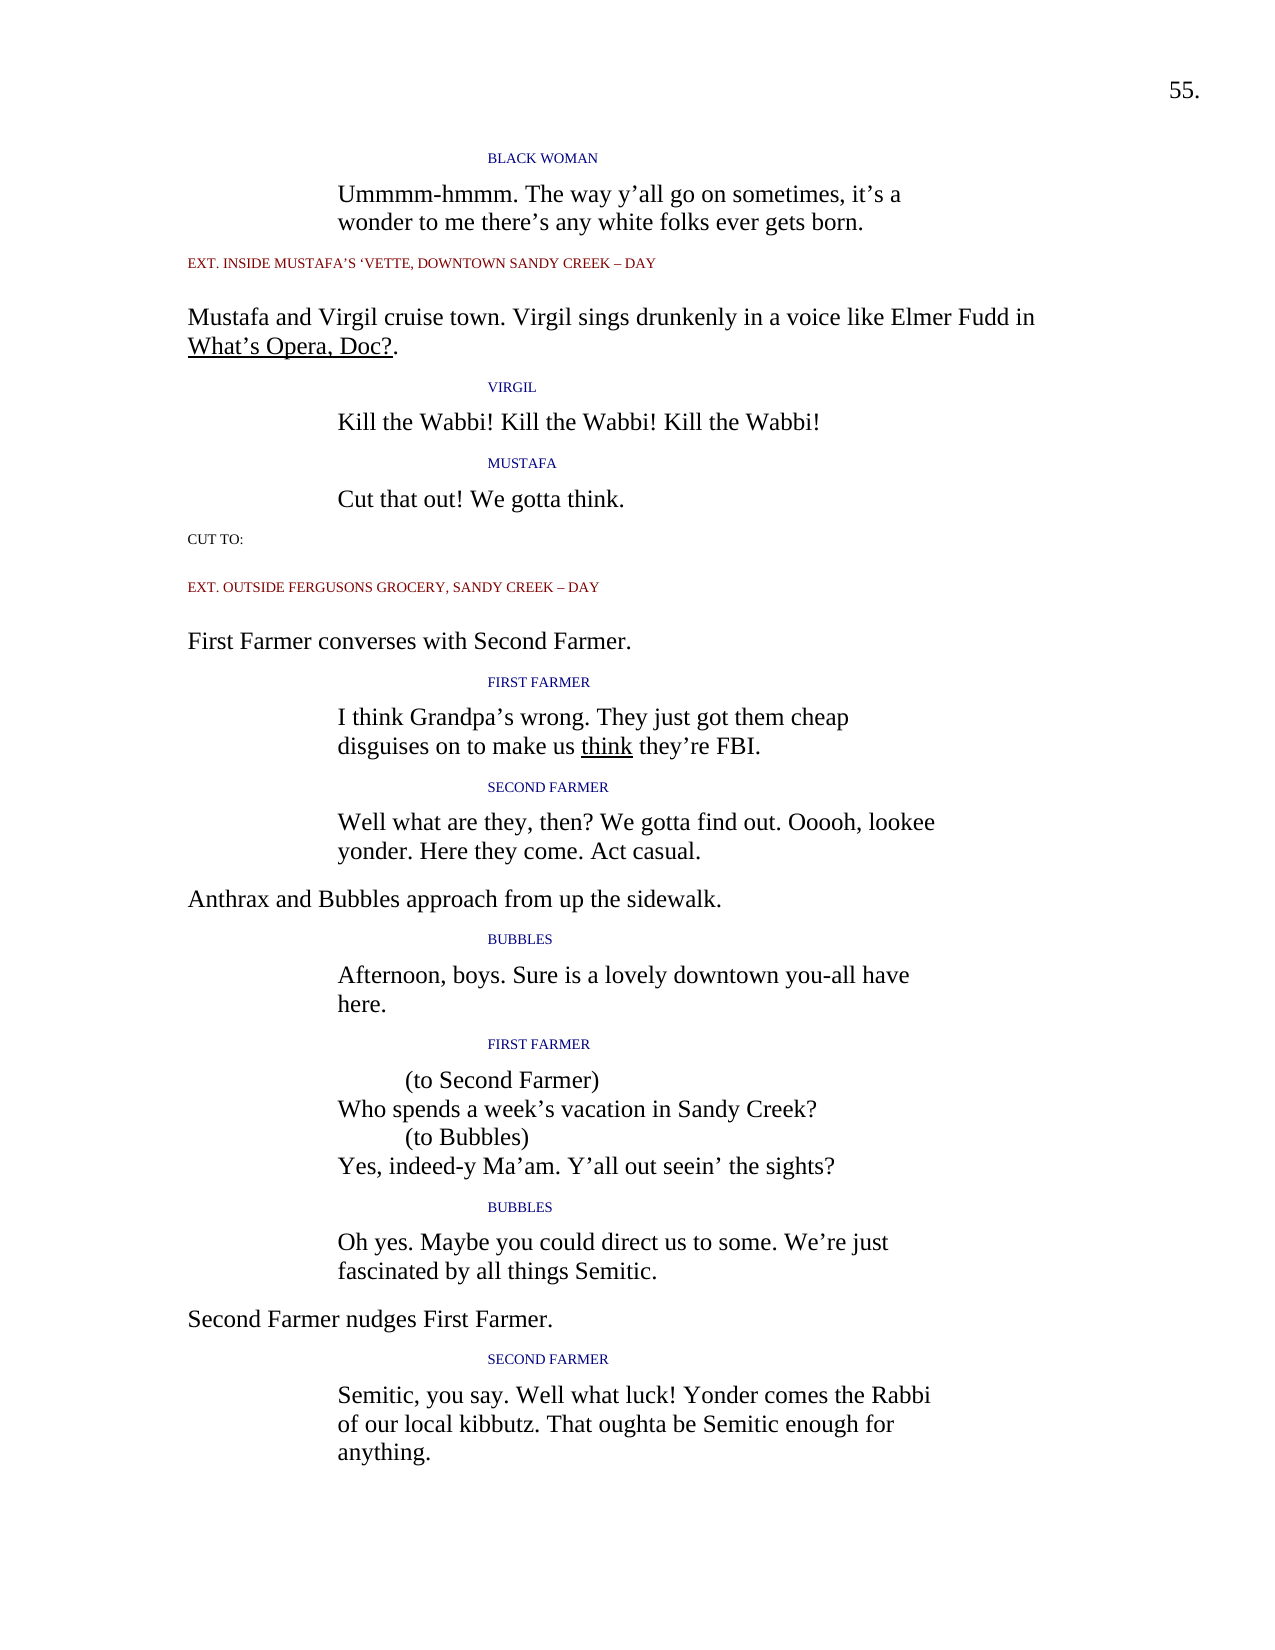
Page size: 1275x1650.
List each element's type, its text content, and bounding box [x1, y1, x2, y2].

text Anthrax and Bubbles approach from up the sidewalk. [187, 884, 1087, 912]
text Mustafa and Virgil cruise town. Virgil sings drunkenly in a voice like Elmer Fudd in What’s Opera, Doc?. [187, 302, 1087, 360]
text Second Farmer nudges First Farmer. [187, 1304, 1087, 1332]
subtitle Ext. Inside Mustafa’s ‘vette, Downtown Sandy Creek – day [187, 255, 1087, 284]
text Oh yes. Maybe you could direct us to some. We’re just fascinated by all things Semitic. [337, 1227, 937, 1285]
text bubbles [487, 931, 1087, 960]
text Afternoon, boys. Sure is a lovely downtown you-all have here. [337, 960, 937, 1017]
text Cut that out! We gotta think. [337, 484, 937, 512]
text second farmer [487, 779, 1087, 807]
text black woman [487, 150, 1087, 179]
text Ummmm-hmmm. The way y’all go on sometimes, it’s a wonder to me there’s any white folks ever gets born. [337, 179, 937, 236]
text Cut to: [187, 531, 1087, 560]
text bubbles [487, 1199, 1087, 1227]
text I think Grandpa’s wrong. They just got them cheap disguises on to make us think they’re FBI. [337, 702, 937, 760]
text Who spends a week’s vacation in Sandy Creek? [337, 1094, 937, 1122]
text Yes, indeed-y Ma’am. Y’all out seein’ the sights? [337, 1151, 937, 1180]
text first farmer [487, 674, 1087, 702]
text (to Bubbles) [405, 1122, 870, 1151]
text Semitic, you say. Well what luck! Yonder comes the Rabbi of our local kibbutz. That oughta be Semitic enough for anything. [337, 1380, 937, 1466]
text Virgil [487, 379, 1087, 407]
text mustafa [487, 455, 1087, 484]
text first farmer [487, 1036, 1087, 1065]
text second farmer [487, 1351, 1087, 1380]
text First Farmer converses with Second Farmer. [187, 626, 1087, 655]
text (to Second Farmer) [405, 1065, 870, 1094]
text Well what are they, then? We gotta find out. Ooooh, lookee yonder. Here they come. Act casual. [337, 807, 937, 865]
subtitle ext. outside fergusons grocery, sandy creek – day [187, 579, 1087, 607]
text Kill the Wabbi! Kill the Wabbi! Kill the Wabbi! [337, 407, 937, 436]
